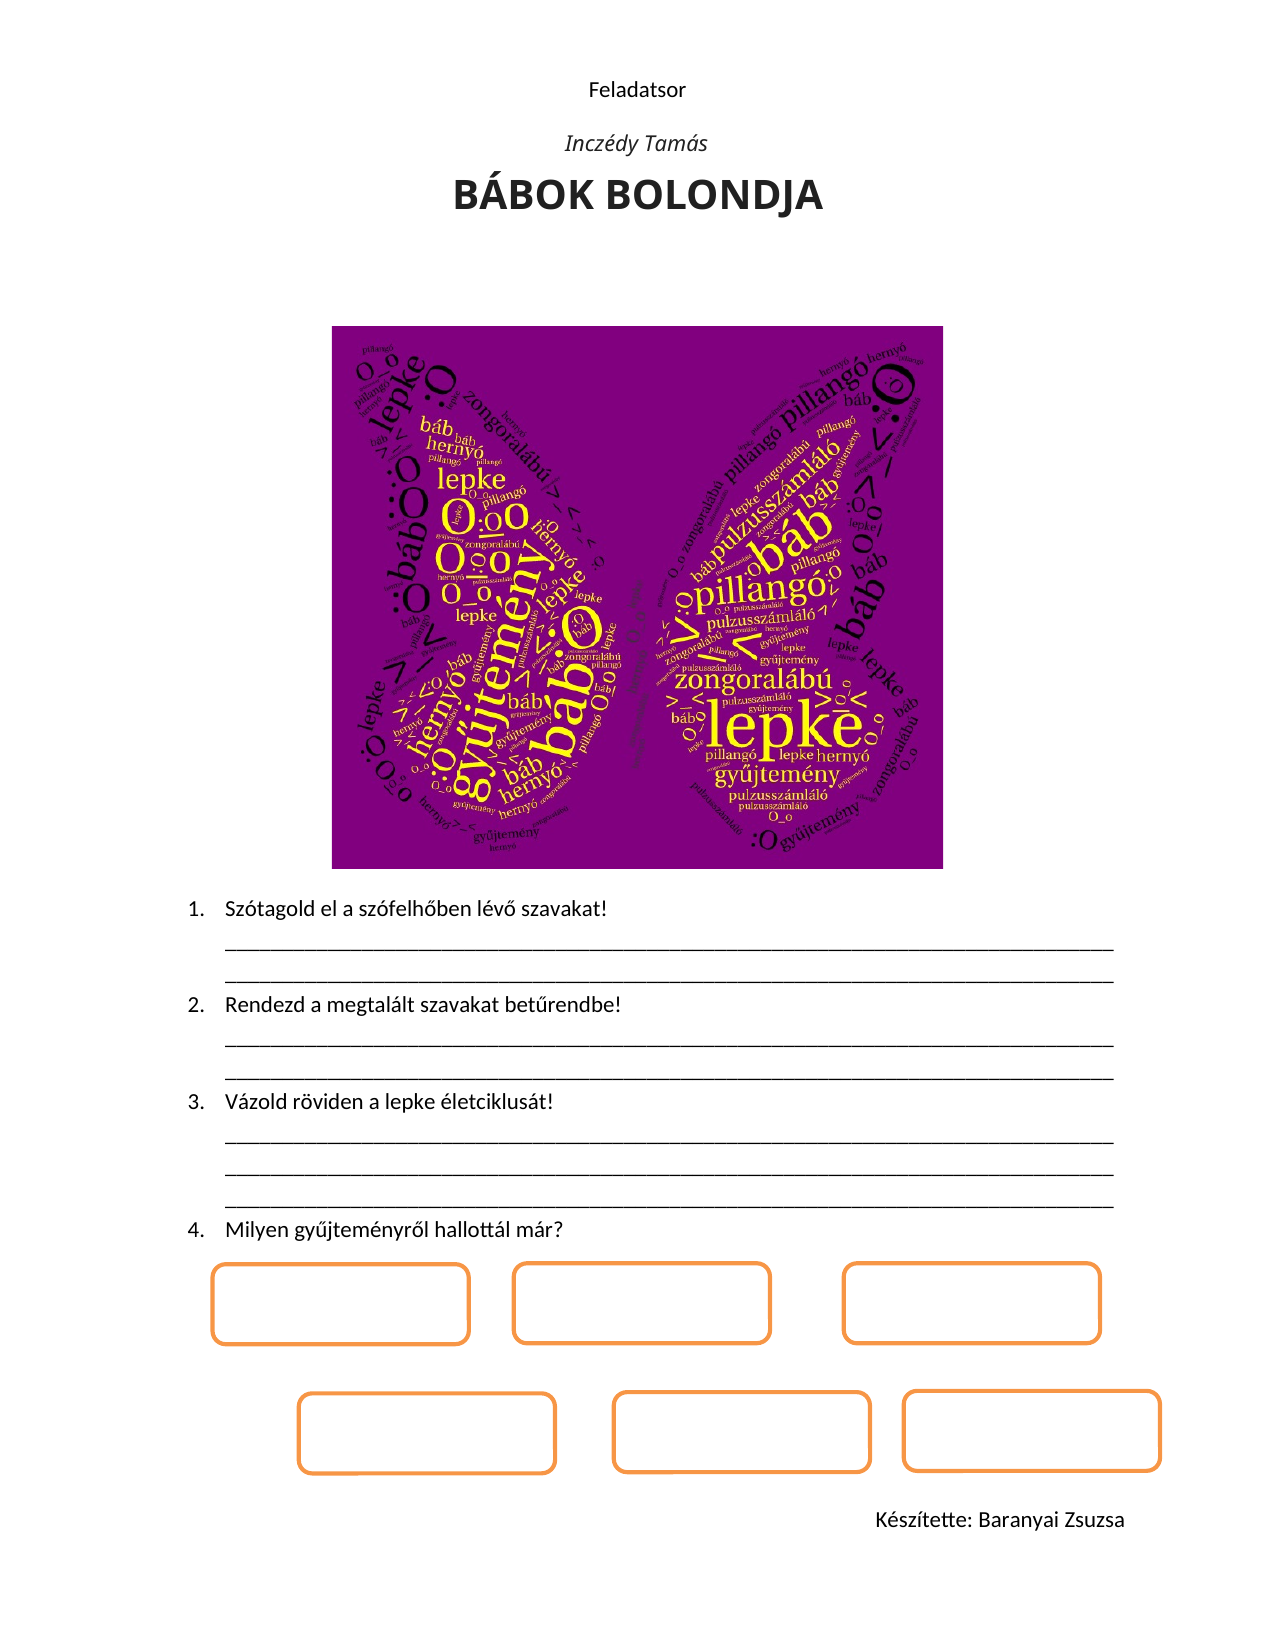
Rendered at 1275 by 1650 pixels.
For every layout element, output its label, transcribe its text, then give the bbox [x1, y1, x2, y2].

list ____________________________________________________________________________________________________________________________________________________________ [225, 1022, 1125, 1083]
list Vázold röviden a lepke életciklusát! [187, 1087, 1125, 1115]
picture [331, 326, 944, 869]
text Feladatsor [150, 75, 1125, 103]
list Szótagold el a szófelhőben lévő szavakat! [187, 894, 1125, 922]
list __________________________________________________________________________________________________________________________________________________________________________________________________________________________________________ [225, 1119, 1125, 1211]
text BÁBOK BOLONDJA [150, 166, 1125, 221]
text Inczédy Tamás [150, 128, 1125, 158]
list ____________________________________________________________________________________________________________________________________________________________ [225, 926, 1125, 986]
list Készítette: Baranyai Zsuzsa [225, 1505, 1125, 1533]
list Rendezd a megtalált szavakat betűrendbe! [187, 990, 1125, 1018]
list Milyen gyűjteményről hallottál már? [187, 1216, 1125, 1244]
